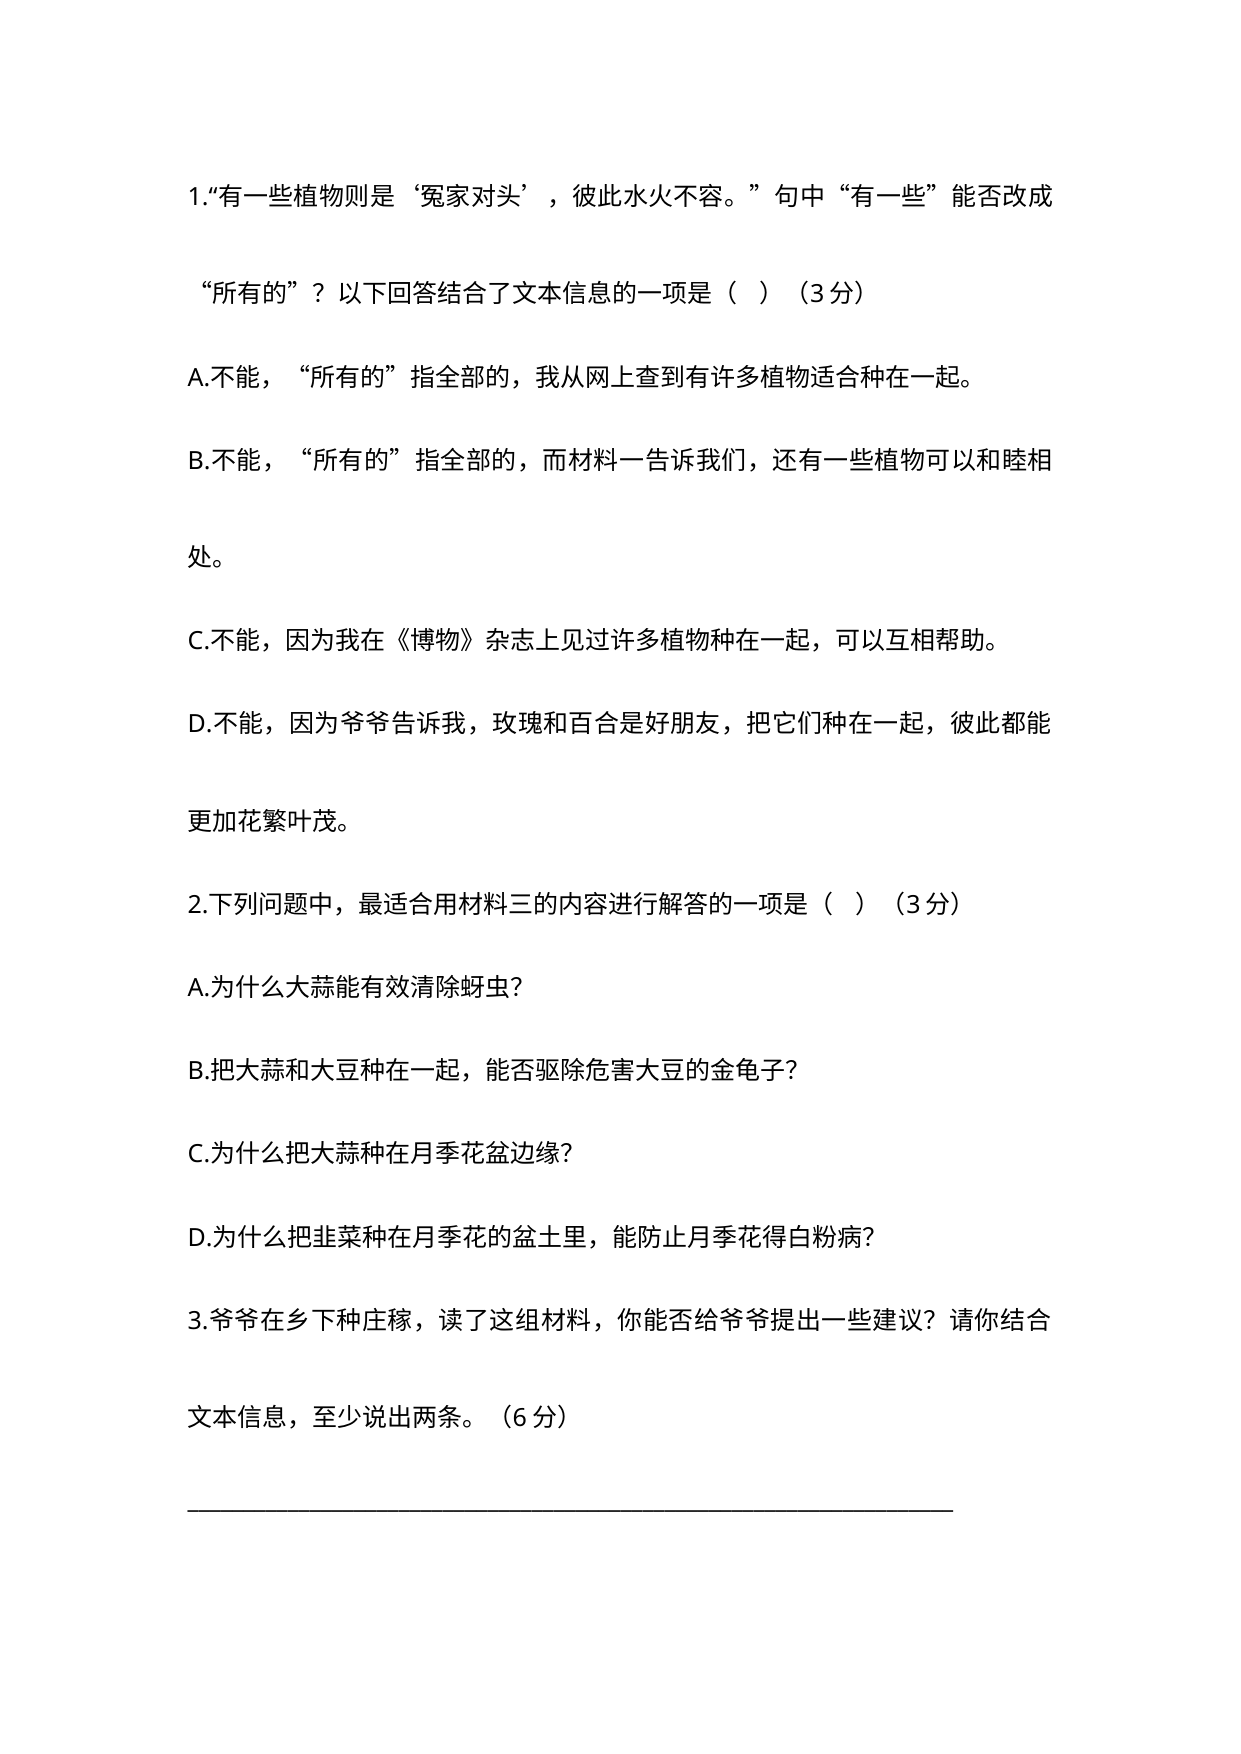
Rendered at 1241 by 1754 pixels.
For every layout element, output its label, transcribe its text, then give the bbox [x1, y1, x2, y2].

text D.不能，因为爷爷告诉我，玫瑰和百合是好朋友，把它们种在一起，彼此都能更加花繁叶茂。 [187, 689, 1053, 852]
text 2.下列问题中，最适合用材料三的内容进行解答的一项是（ ）（3分） [187, 870, 1053, 935]
text C.为什么把大蒜种在月季花盆边缘？ [187, 1119, 1053, 1184]
text 3.爷爷在乡下种庄稼，读了这组材料，你能否给爷爷提出一些建议？请你结合文本信息，至少说出两条。（6分） [187, 1286, 1053, 1448]
text C.不能，因为我在《博物》杂志上见过许多植物种在一起，可以互相帮助。 [187, 606, 1053, 671]
text B.不能，“所有的”指全部的，而材料一告诉我们，还有一些植物可以和睦相处。 [187, 426, 1053, 588]
text A.不能，“所有的”指全部的，我从网上查到有许多植物适合种在一起。 [187, 343, 1053, 408]
text 1.“有一些植物则是‘冤家对头’，彼此水火不容。”句中“有一些”能否改成“所有的”？以下回答结合了文本信息的一项是（ ）（3分） [187, 162, 1053, 324]
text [187, 1466, 1053, 1531]
text A.为什么大蒜能有效清除蚜虫？ [187, 953, 1053, 1018]
text B.把大蒜和大豆种在一起，能否驱除危害大豆的金龟子？ [187, 1036, 1053, 1101]
text D.为什么把韭菜种在月季花的盆土里，能防止月季花得白粉病？ [187, 1203, 1053, 1268]
